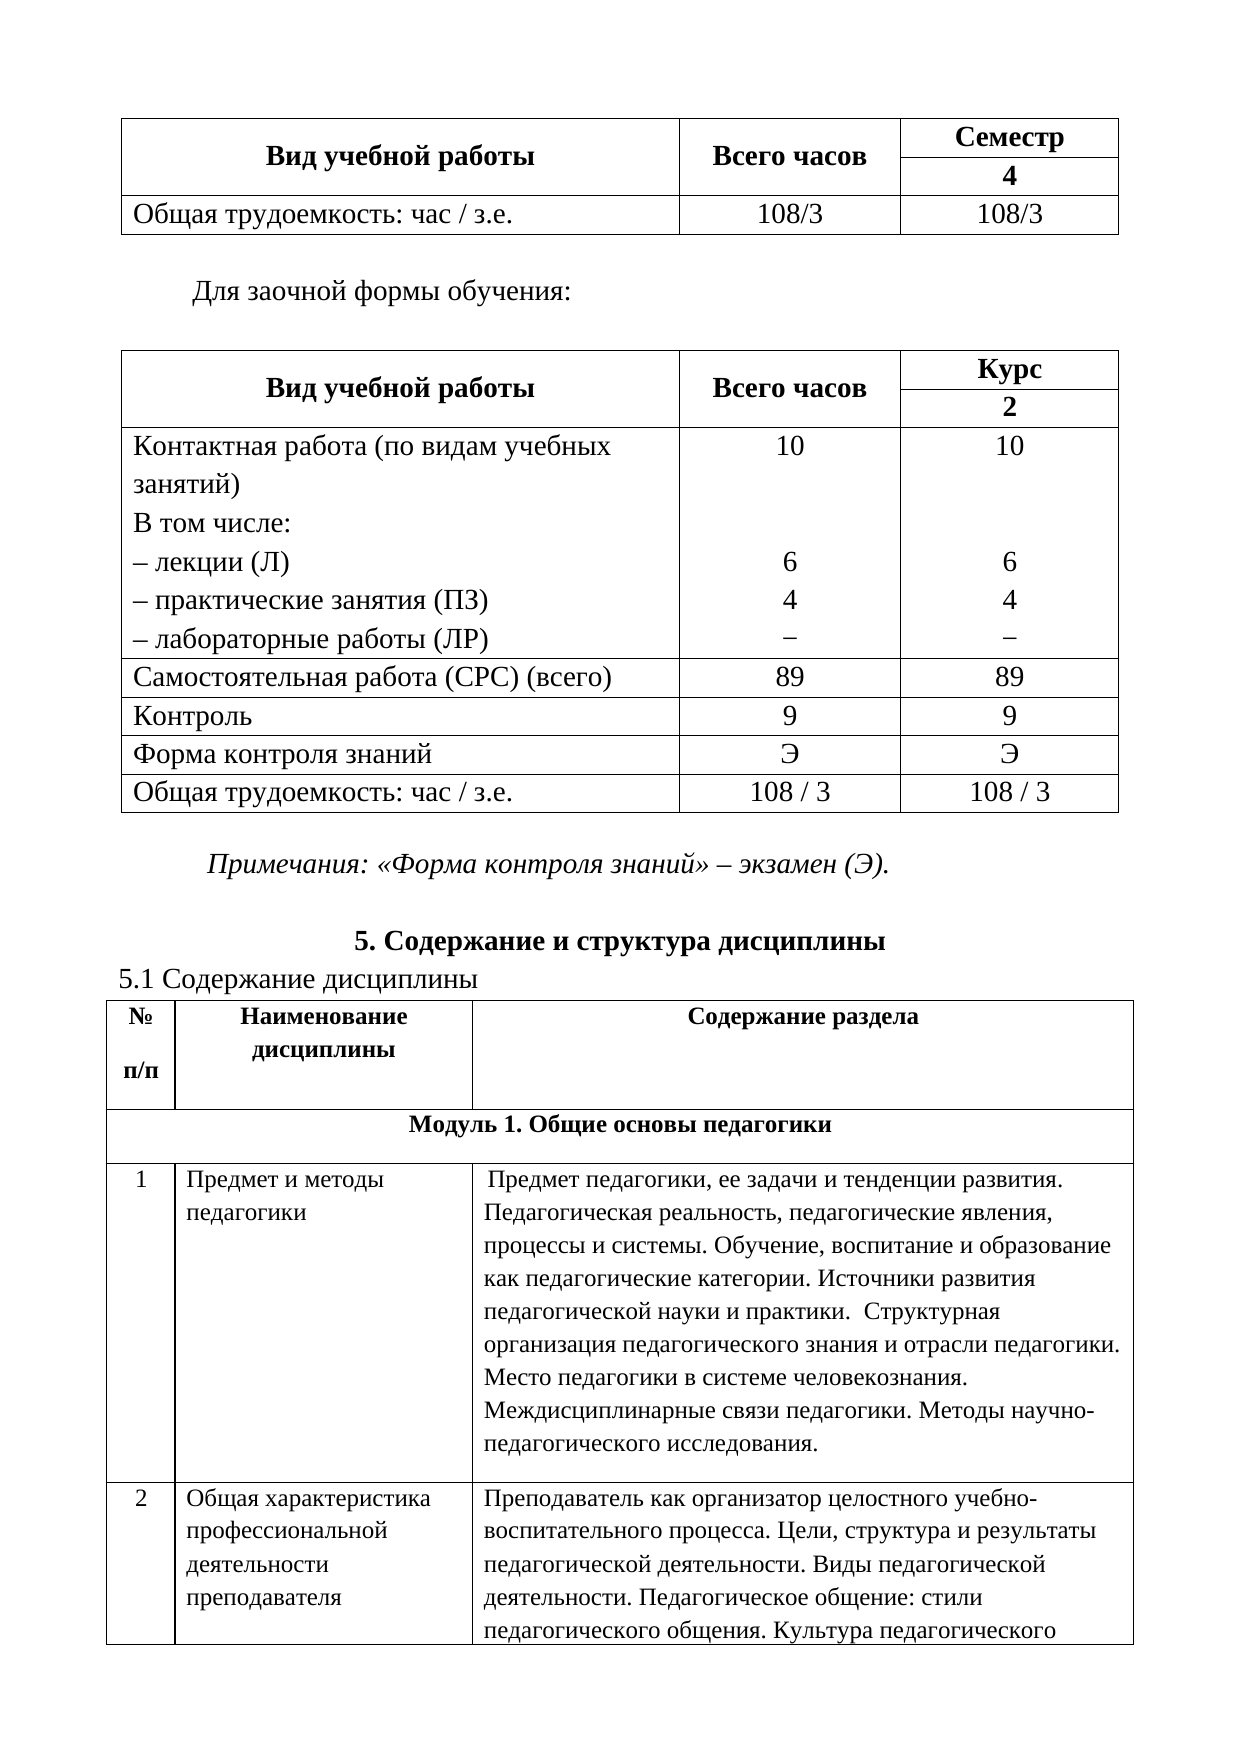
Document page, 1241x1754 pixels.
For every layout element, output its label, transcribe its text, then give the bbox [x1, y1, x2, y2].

table_cell 89 [680, 659, 900, 697]
table_header Наименование дисциплины [176, 1001, 472, 1108]
table_header Содержание раздела [473, 1001, 1133, 1108]
table_cell 4 [901, 158, 1118, 195]
table_cell Модуль 1. Общие основы педагогики [107, 1110, 1133, 1163]
table_header Курс [901, 351, 1118, 388]
table_header Вид учебной работы [122, 119, 679, 195]
table_cell Форма контроля знаний [122, 736, 679, 773]
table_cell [176, 1483, 472, 1643]
table_cell 10 6 4 − [680, 428, 900, 658]
table_cell Контроль [122, 698, 679, 735]
table_cell 9 [680, 698, 900, 735]
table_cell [473, 1483, 1133, 1643]
table_cell Э [680, 736, 900, 773]
table_cell 2 [901, 390, 1118, 427]
table_cell 89 [901, 659, 1118, 697]
table_cell 108 / 3 [680, 775, 900, 812]
table_header Всего часов [680, 119, 900, 195]
text Примечания: «Форма контроля знаний» – экзамен (Э). [118, 846, 1122, 879]
table_header Вид учебной работы [122, 351, 679, 427]
table_cell 9 [901, 698, 1118, 735]
table_cell 108/3 [901, 196, 1118, 233]
table_cell 10 6 4 − [901, 428, 1118, 658]
text Для заочной формы обучения: [118, 273, 1122, 307]
table_cell Предмет педагогики, ее задачи и тенденции развития. Педагогическая реальность, педагогические явления, процессы и системы. Обучение, воспитание и образование как педагогические категории. Источники развития педагогической науки и практики. Структурная организация педагогического знания и отрасли педагогики. Место педагогики в системе человекознания. Междисциплинарные связи педагогики. Методы научно-педагогического исследования. [473, 1164, 1133, 1482]
table_cell 108 / 3 [901, 775, 1118, 812]
table_cell Общая трудоемкость: час / з.е. [122, 196, 679, 233]
table_cell 2 [107, 1483, 174, 1643]
table_header Семестр [901, 119, 1118, 157]
text 5. Содержание и структура дисциплины [118, 923, 1122, 957]
text 5.1 Содержание дисциплины [118, 962, 1122, 995]
table_cell Самостоятельная работа (СРС) (всего) [122, 659, 679, 697]
table_cell 1 [107, 1164, 174, 1482]
table_header Всего часов [680, 351, 900, 427]
table_cell Э [901, 736, 1118, 773]
table_header № п/п [107, 1001, 174, 1108]
table_cell Общая трудоемкость: час / з.е. [122, 775, 679, 812]
table_cell Контактная работа (по видам учебных занятий) В том числе: – лекции (Л) – практические занятия (ПЗ) – лабораторные работы (ЛР) [122, 428, 679, 658]
table_cell Предмет и методы педагогики [176, 1164, 472, 1482]
table_cell 108/3 [680, 196, 900, 233]
